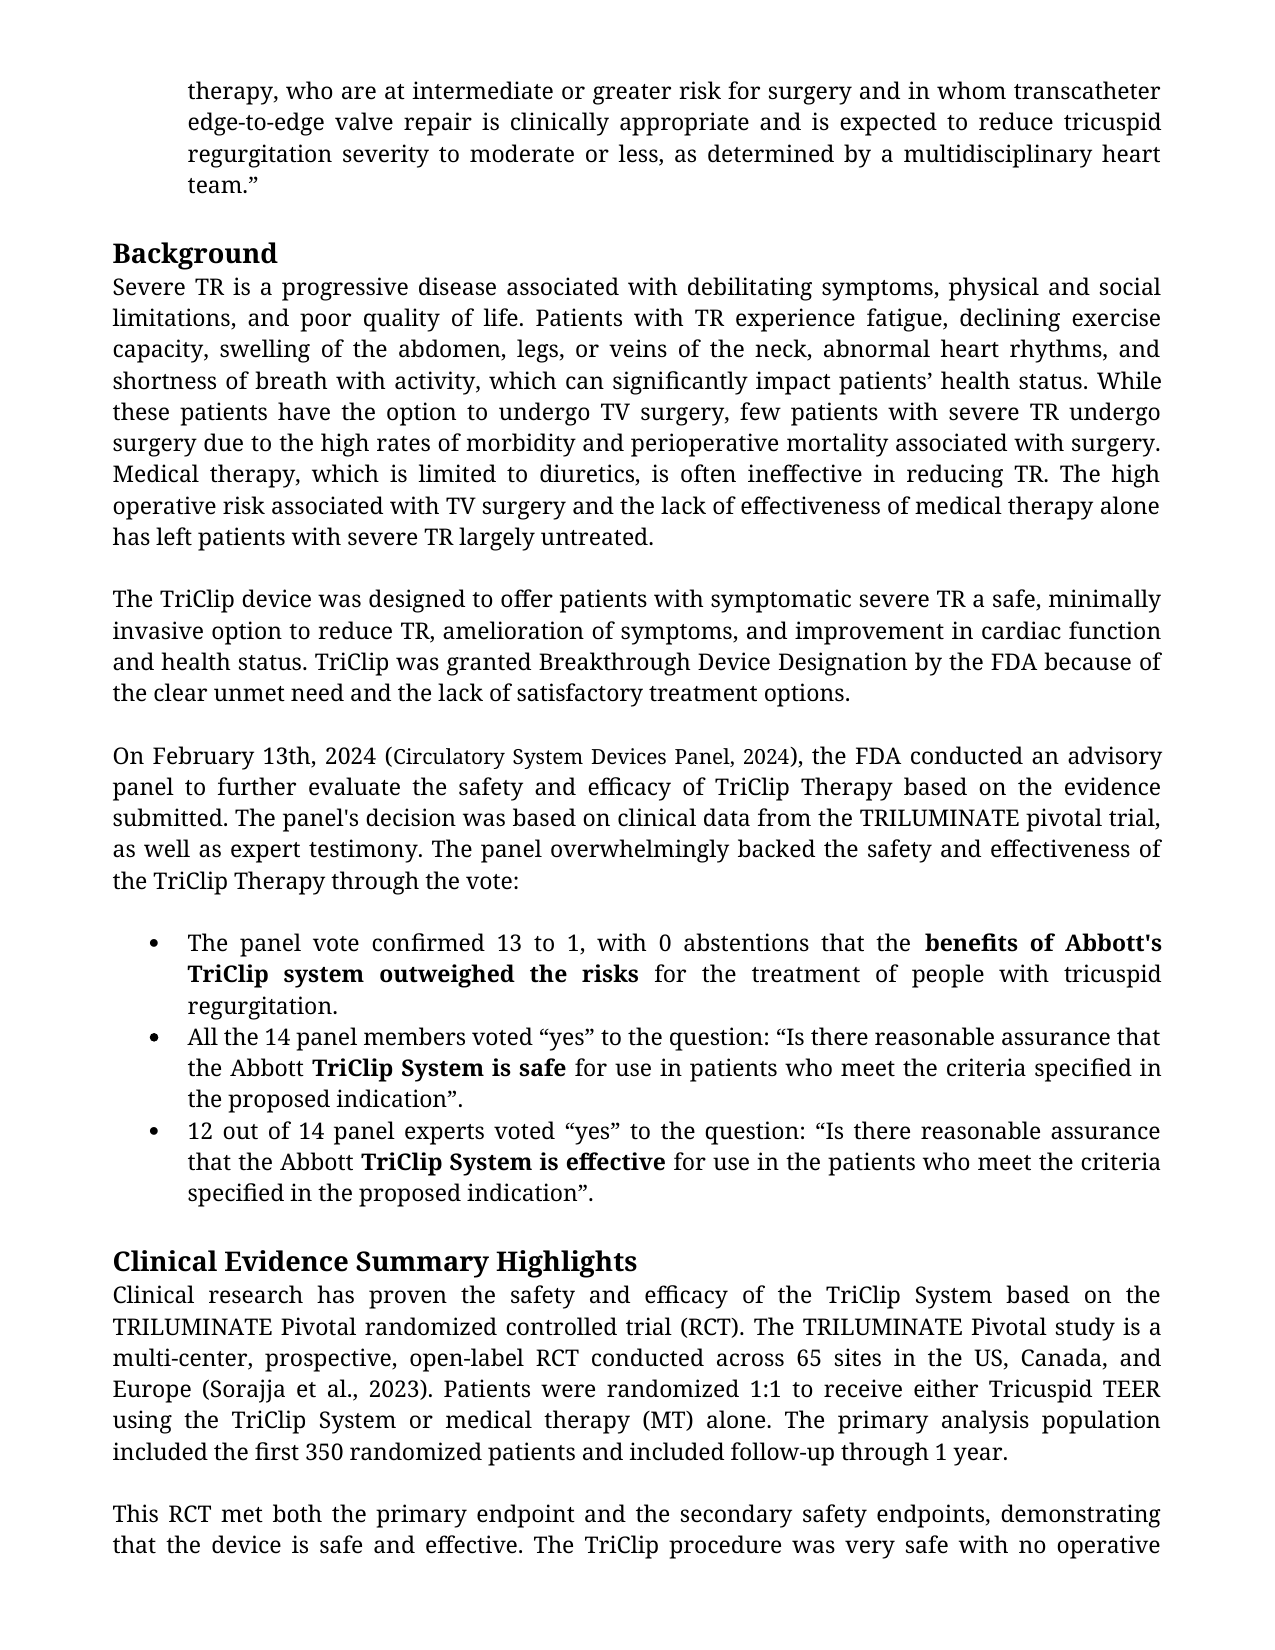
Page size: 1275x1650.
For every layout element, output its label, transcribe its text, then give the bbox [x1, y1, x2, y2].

text Clinical Evidence Summary Highlights [112, 1242, 1162, 1279]
text The TriClip device was designed to offer patients with symptomatic severe TR a safe, minimally invasive option to reduce TR, amelioration of symptoms, and improvement in cardiac function and health status. TriClip was granted Breakthrough Device Designation by the FDA because of the clear unmet need and the lack of satisfactory treatment options. [112, 583, 1162, 708]
text Background [112, 234, 1162, 271]
text Clinical research has proven the safety and efficacy of the TriClip System based on the TRILUMINATE Pivotal randomized controlled trial (RCT). The TRILUMINATE Pivotal study is a multi-center, prospective, open-label RCT conducted across 65 sites in the US, Canada, and Europe (Sorajja et al., 2023). Patients were randomized 1:1 to receive either Tricuspid TEER using the TriClip System or medical therapy (MT) alone. The primary analysis population included the first 350 randomized patients and included follow-up through 1 year. [112, 1279, 1162, 1467]
list 12 out of 14 panel experts voted “yes” to the question: “Is there reasonable assurance that the Abbott TriClip System is effective for use in the patients who meet the criteria specified in the proposed indication”. [150, 1115, 1162, 1208]
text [187, 75, 1162, 200]
text Severe TR is a progressive disease associated with debilitating symptoms, physical and social limitations, and poor quality of life. Patients with TR experience fatigue, declining exercise capacity, swelling of the abdomen, legs, or veins of the neck, abnormal heart rhythms, and shortness of breath with activity, which can significantly impact patients’ health status. While these patients have the option to undergo TV surgery, few patients with severe TR undergo surgery due to the high rates of morbidity and perioperative mortality associated with surgery. Medical therapy, which is limited to diuretics, is often ineffective in reducing TR. The high operative risk associated with TV surgery and the lack of effectiveness of medical therapy alone has left patients with severe TR largely untreated. [112, 271, 1162, 552]
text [112, 1498, 1162, 1561]
list All the 14 panel members voted “yes” to the question: “Is there reasonable assurance that the Abbott TriClip System is safe for use in patients who meet the criteria specified in the proposed indication”. [150, 1021, 1162, 1115]
text On February 13th, 2024 (Circulatory System Devices Panel, 2024), the FDA conducted an advisory panel to further evaluate the safety and efficacy of TriClip Therapy based on the evidence submitted. The panel's decision was based on clinical data from the TRILUMINATE pivotal trial, as well as expert testimony. The panel overwhelmingly backed the safety and effectiveness of the TriClip Therapy through the vote: [112, 740, 1162, 896]
list The panel vote confirmed 13 to 1, with 0 abstentions that the benefits of Abbott's TriClip system outweighed the risks for the treatment of people with tricuspid regurgitation. [150, 927, 1162, 1021]
